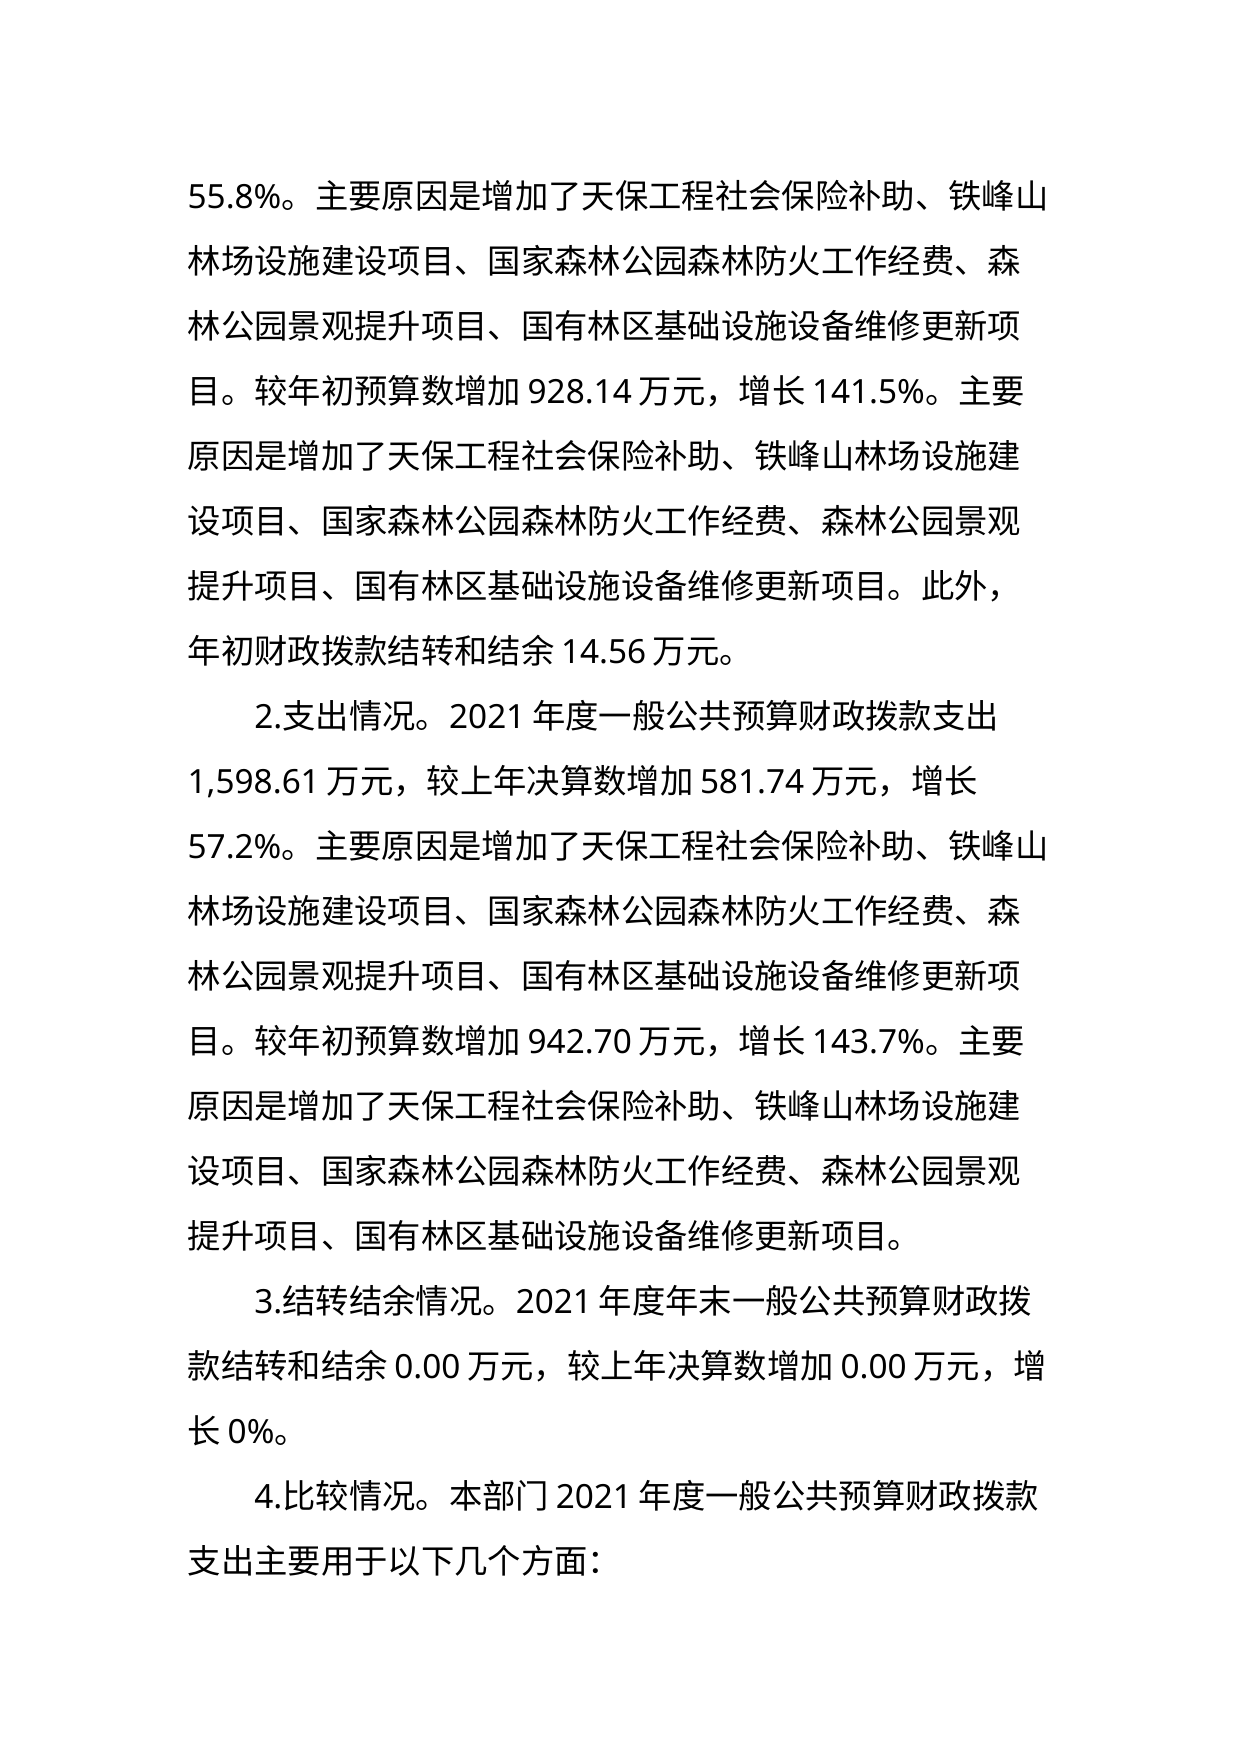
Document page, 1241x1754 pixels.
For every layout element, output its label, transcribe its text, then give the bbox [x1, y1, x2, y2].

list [187, 162, 1053, 682]
list 3.结转结余情况。2021年度年末一般公共预算财政拨款结转和结余0.00万元，较上年决算数增加0.00万元，增长0%。 [187, 1267, 1053, 1462]
list 2.支出情况。2021年度一般公共预算财政拨款支出1,598.61万元，较上年决算数增加581.74万元，增长57.2%。主要原因是增加了天保工程社会保险补助、铁峰山林场设施建设项目、国家森林公园森林防火工作经费、森林公园景观提升项目、国有林区基础设施设备维修更新项目。较年初预算数增加942.70万元，增长143.7%。主要原因是增加了天保工程社会保险补助、铁峰山林场设施建设项目、国家森林公园森林防火工作经费、森林公园景观提升项目、国有林区基础设施设备维修更新项目。 [187, 682, 1053, 1267]
list 4.比较情况。本部门2021年度一般公共预算财政拨款支出主要用于以下几个方面： [187, 1462, 1053, 1592]
